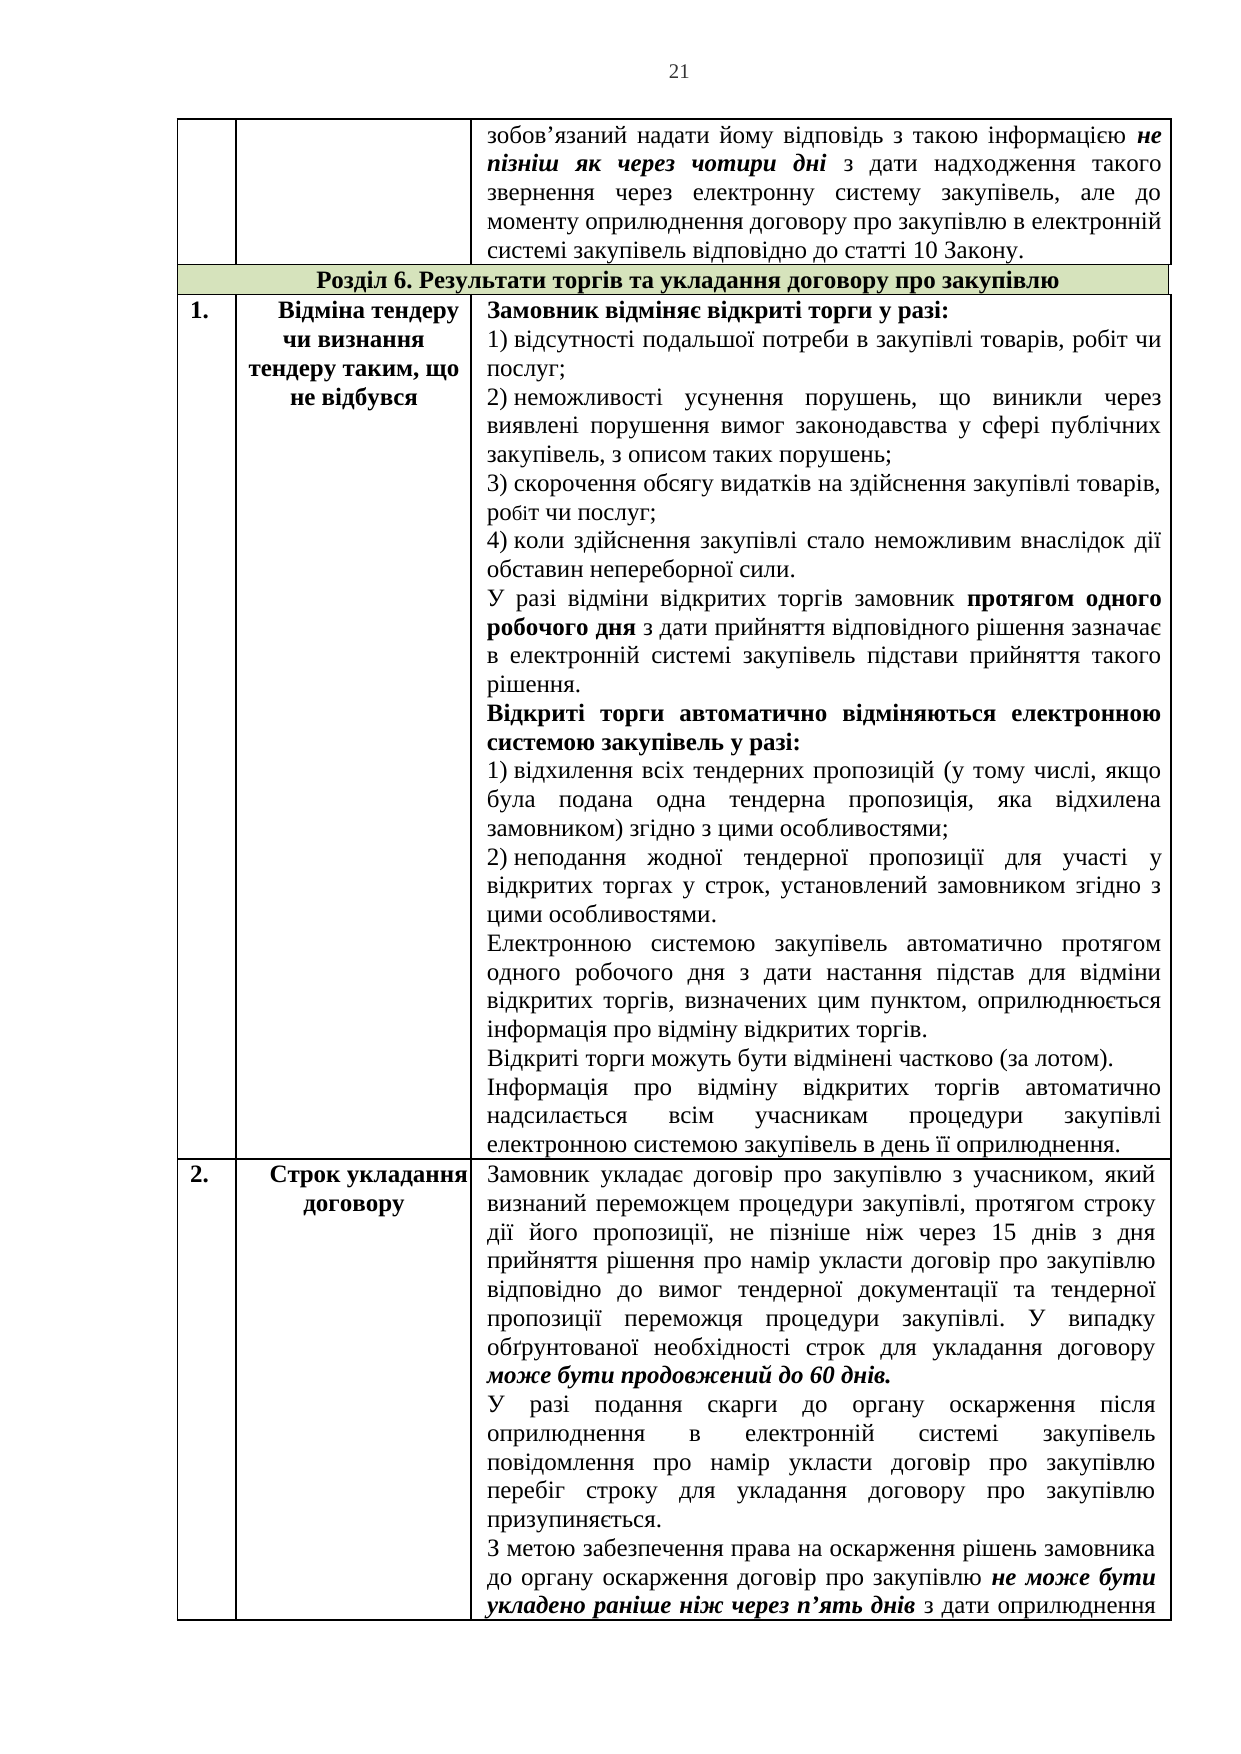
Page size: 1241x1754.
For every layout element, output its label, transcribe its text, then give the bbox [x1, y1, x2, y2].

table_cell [237, 1160, 470, 1619]
table_cell Відміна тендеру чи визнання тендеру таким, що не відбувся [237, 295, 470, 1158]
table_cell 1. [178, 295, 235, 1158]
table_cell Розділ 6. Результати торгів та укладання договору про закупівлю [178, 265, 1168, 294]
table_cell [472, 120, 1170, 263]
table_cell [237, 120, 470, 263]
table_cell 2. [178, 1160, 235, 1619]
table_cell 3. [178, 120, 235, 263]
table_cell Замовник відміняє відкриті торги у разі: 1) відсутності подальшої потреби в закупівлі товарів, робіт чи послуг; 2) неможливості усунення порушень, що виникли через виявлені порушення вимог законодавства у сфері публічних закупівель, з описом таких порушень; 3) скорочення обсягу видатків на здійснення закупівлі товарів, робіт чи послуг; 4) коли здійснення закупівлі стало неможливим внаслідок дії обставин непереборної сили. У разі відміни відкритих торгів замовник протягом одного робочого дня з дати прийняття відповідного рішення зазначає в електронній системі закупівель підстави прийняття такого рішення. Відкриті торги автоматично відміняються електронною системою закупівель у разі: 1) відхилення всіх тендерних пропозицій (у тому числі, якщо була подана одна тендерна пропозиція, яка відхилена замовником) згідно з цими особливостями; 2) неподання жодної тендерної пропозиції для участі у відкритих торгах у строк, установлений замовником згідно з цими особливостями. Електронною системою закупівель автоматично протягом одного робочого дня з дати настання підстав для відміни відкритих торгів, визначених цим пунктом, оприлюднюється інформація про відміну відкритих торгів. Відкриті торги можуть бути відмінені частково (за лотом). Інформація про відміну відкритих торгів автоматично надсилається всім учасникам процедури закупівлі електронною системою закупівель в день її оприлюднення. [472, 295, 1170, 1158]
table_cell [472, 1160, 1170, 1619]
